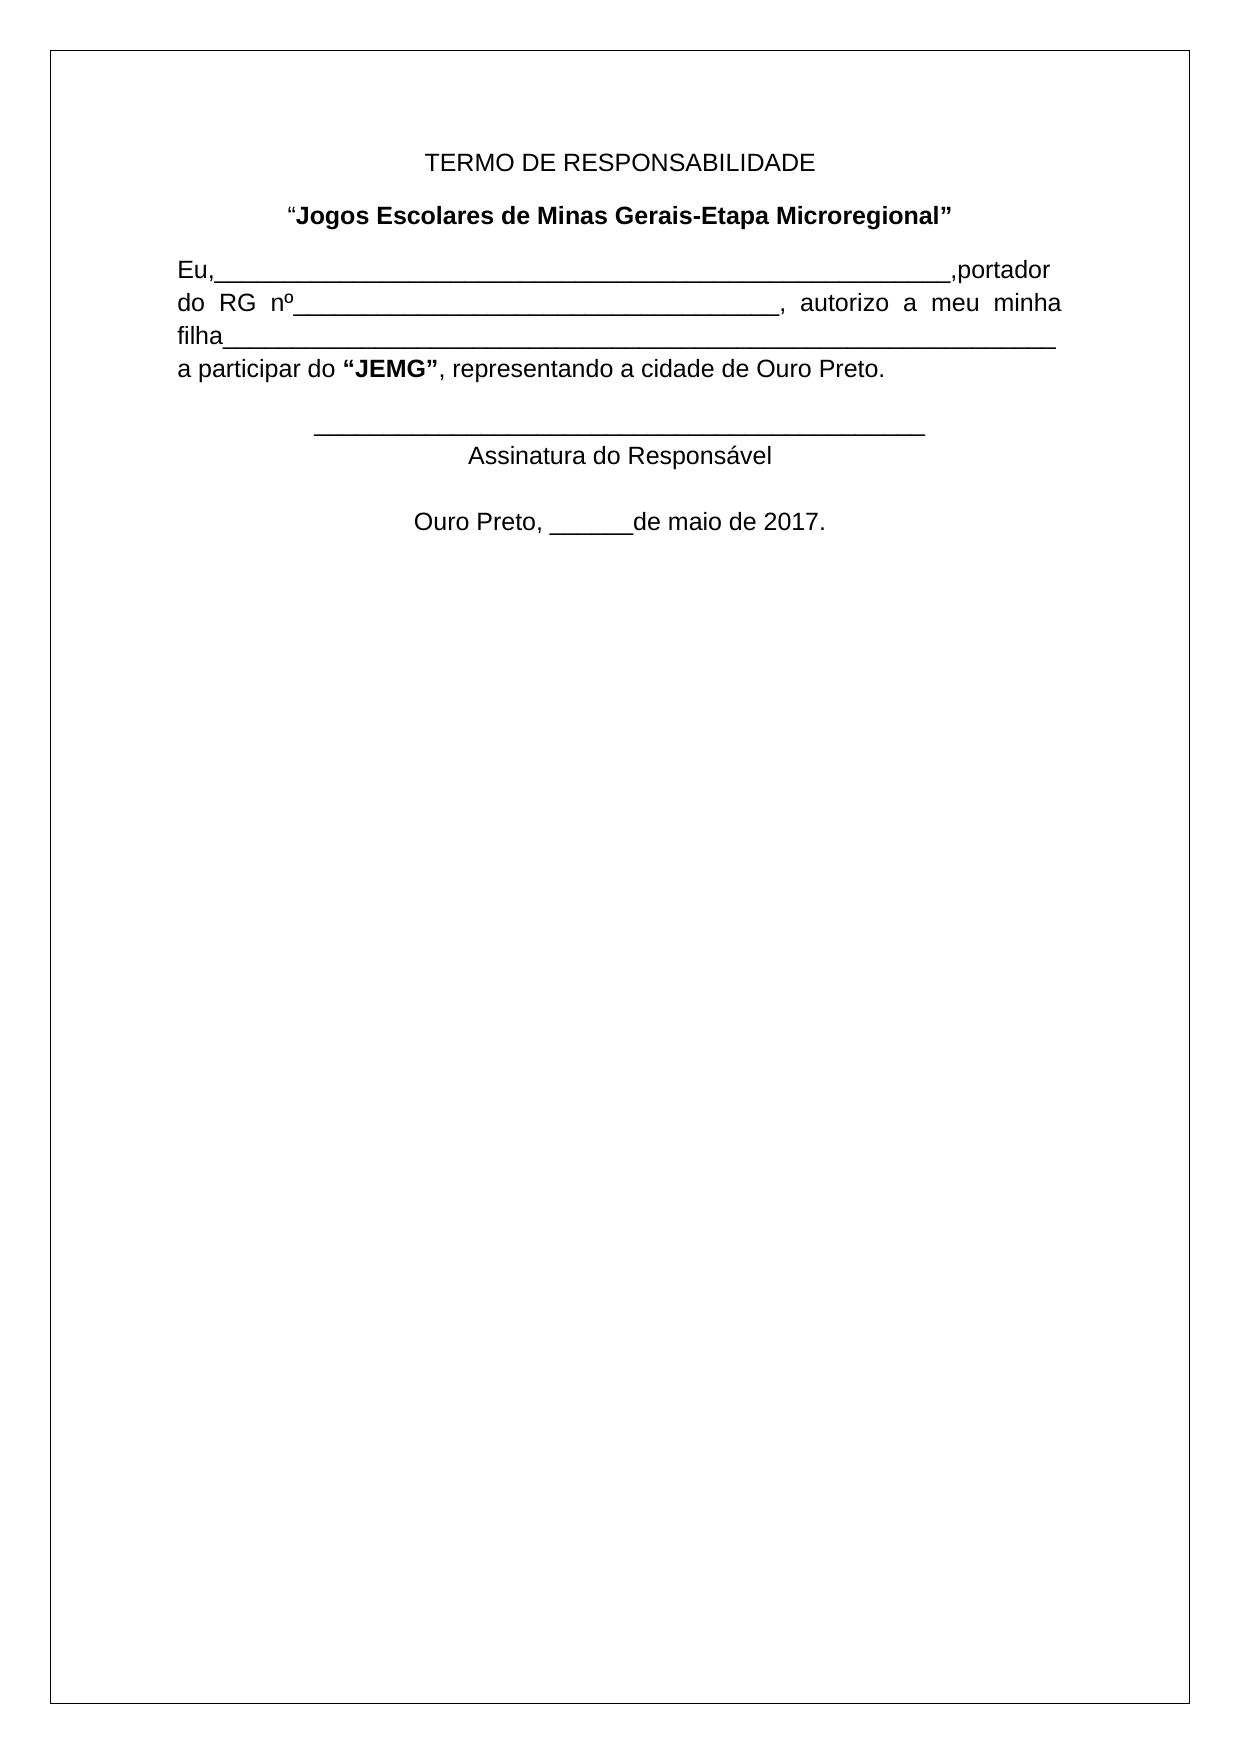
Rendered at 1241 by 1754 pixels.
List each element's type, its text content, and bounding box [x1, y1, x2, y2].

text “Jogos Escolares de Minas Gerais-Etapa Microregional” [177, 201, 1063, 230]
text Eu,_____________________________________________________,portador do RG nº___________________________________, autorizo a meu minha filha____________________________________________________________ a participar do “JEMG”, representando a cidade de Ouro Preto. [177, 255, 1063, 383]
text ____________________________________________ [177, 408, 1063, 437]
text TERMO DE RESPONSABILIDADE [177, 147, 1063, 176]
text Assinatura do Responsável [177, 441, 1063, 470]
text Ouro Preto, ______de maio de 2017. [177, 507, 1063, 536]
